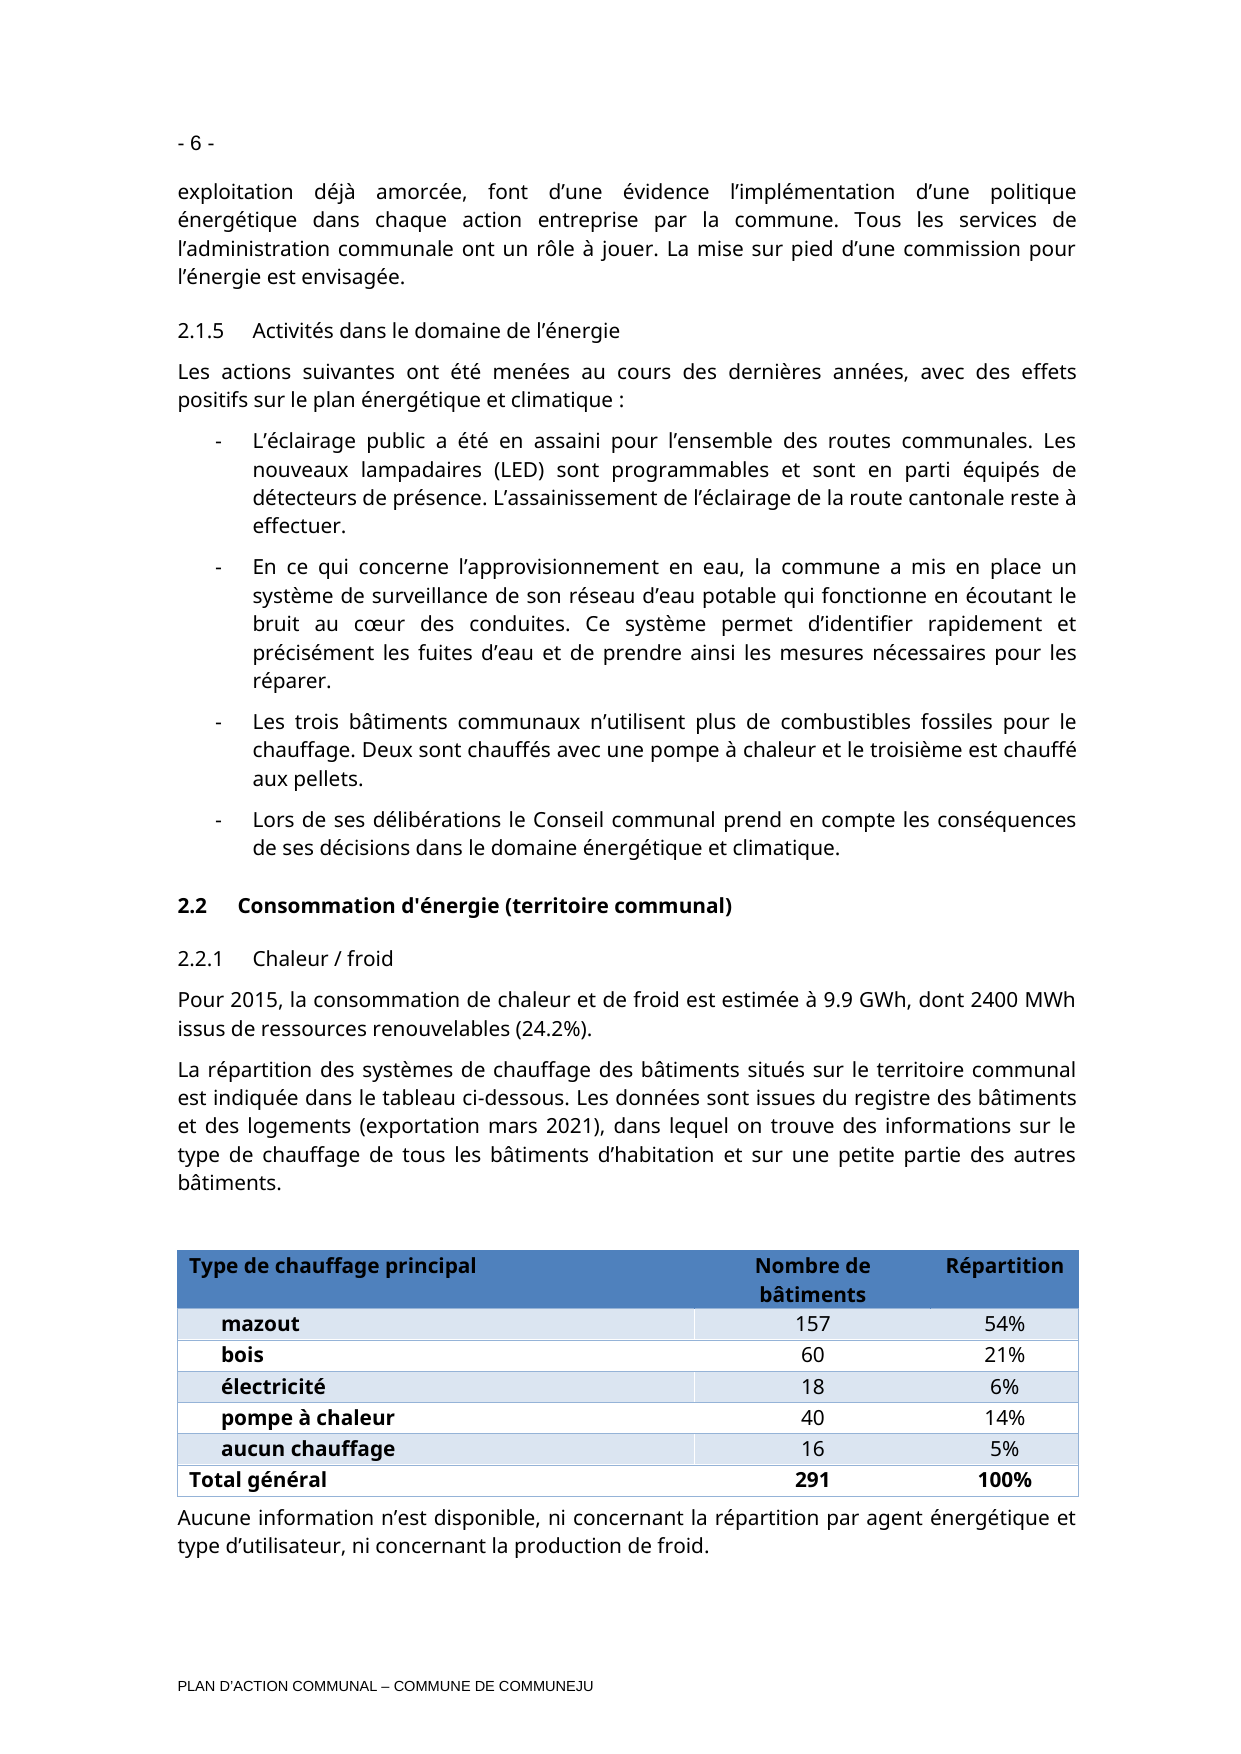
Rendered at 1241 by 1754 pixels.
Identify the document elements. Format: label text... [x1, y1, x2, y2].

table_header Nombre de bâtiments [695, 1251, 930, 1308]
table_cell 6% [931, 1372, 1078, 1402]
table_cell mazout [178, 1309, 694, 1339]
table_cell Total général [178, 1466, 694, 1496]
table_cell 157 [695, 1309, 931, 1339]
text Aucune information n’est disponible, ni concernant la répartition par agent énergétique et type d’utilisateur, ni concernant la production de froid. [177, 1503, 1078, 1560]
table_cell 18 [695, 1372, 931, 1402]
table_cell aucun chauffage [178, 1434, 694, 1464]
table_cell 5% [931, 1434, 1078, 1464]
table_cell 21% [931, 1341, 1078, 1371]
subtitle Consommation d'énergie (territoire communal) [177, 891, 1078, 919]
text Les actions suivantes ont été menées au cours des dernières années, avec des effets positifs sur le plan énergétique et climatique : [177, 357, 1078, 414]
table_cell électricité [178, 1372, 694, 1402]
subtitle Chaleur / froid [177, 944, 1078, 973]
text Pour 2015, la consommation de chaleur et de froid est estimée à 9.9 GWh, dont 2400 MWh issus de ressources renouvelables (24.2%). [177, 985, 1078, 1042]
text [177, 177, 1078, 291]
table_header Répartition [931, 1251, 1078, 1308]
table_cell 60 [695, 1341, 931, 1371]
table_cell 14% [931, 1403, 1078, 1433]
table_cell bois [178, 1341, 694, 1371]
table_cell 40 [695, 1403, 931, 1433]
table_cell 291 [695, 1466, 931, 1496]
subtitle Activités dans le domaine de l’énergie [177, 316, 1078, 344]
list En ce qui concerne l’approvisionnement en eau, la commune a mis en place un système de surveillance de son réseau d’eau potable qui fonctionne en écoutant le bruit au cœur des conduites. Ce système permet d’identifier rapidement et précisément les fuites d’eau et de prendre ainsi les mesures nécessaires pour les réparer. [215, 552, 1078, 695]
text La répartition des systèmes de chauffage des bâtiments situés sur le territoire communal est indiquée dans le tableau ci-dessous. Les données sont issues du registre des bâtiments et des logements (exportation mars 2021), dans lequel on trouve des informations sur le type de chauffage de tous les bâtiments d’habitation et sur une petite partie des autres bâtiments. [177, 1055, 1078, 1197]
table_cell pompe à chaleur [178, 1403, 694, 1433]
list Lors de ses délibérations le Conseil communal prend en compte les conséquences de ses décisions dans le domaine énergétique et climatique. [215, 805, 1078, 862]
table_header Type de chauffage principal [178, 1251, 694, 1308]
table_cell 54% [931, 1309, 1078, 1339]
list L’éclairage public a été en assaini pour l’ensemble des routes communales. Les nouveaux lampadaires (LED) sont programmables et sont en parti équipés de détecteurs de présence. L’assainissement de l’éclairage de la route cantonale reste à effectuer. [215, 426, 1078, 540]
table_cell 100% [931, 1466, 1078, 1496]
list Les trois bâtiments communaux n’utilisent plus de combustibles fossiles pour le chauffage. Deux sont chauffés avec une pompe à chaleur et le troisième est chauffé aux pellets. [215, 707, 1078, 792]
table_cell 16 [695, 1434, 931, 1464]
